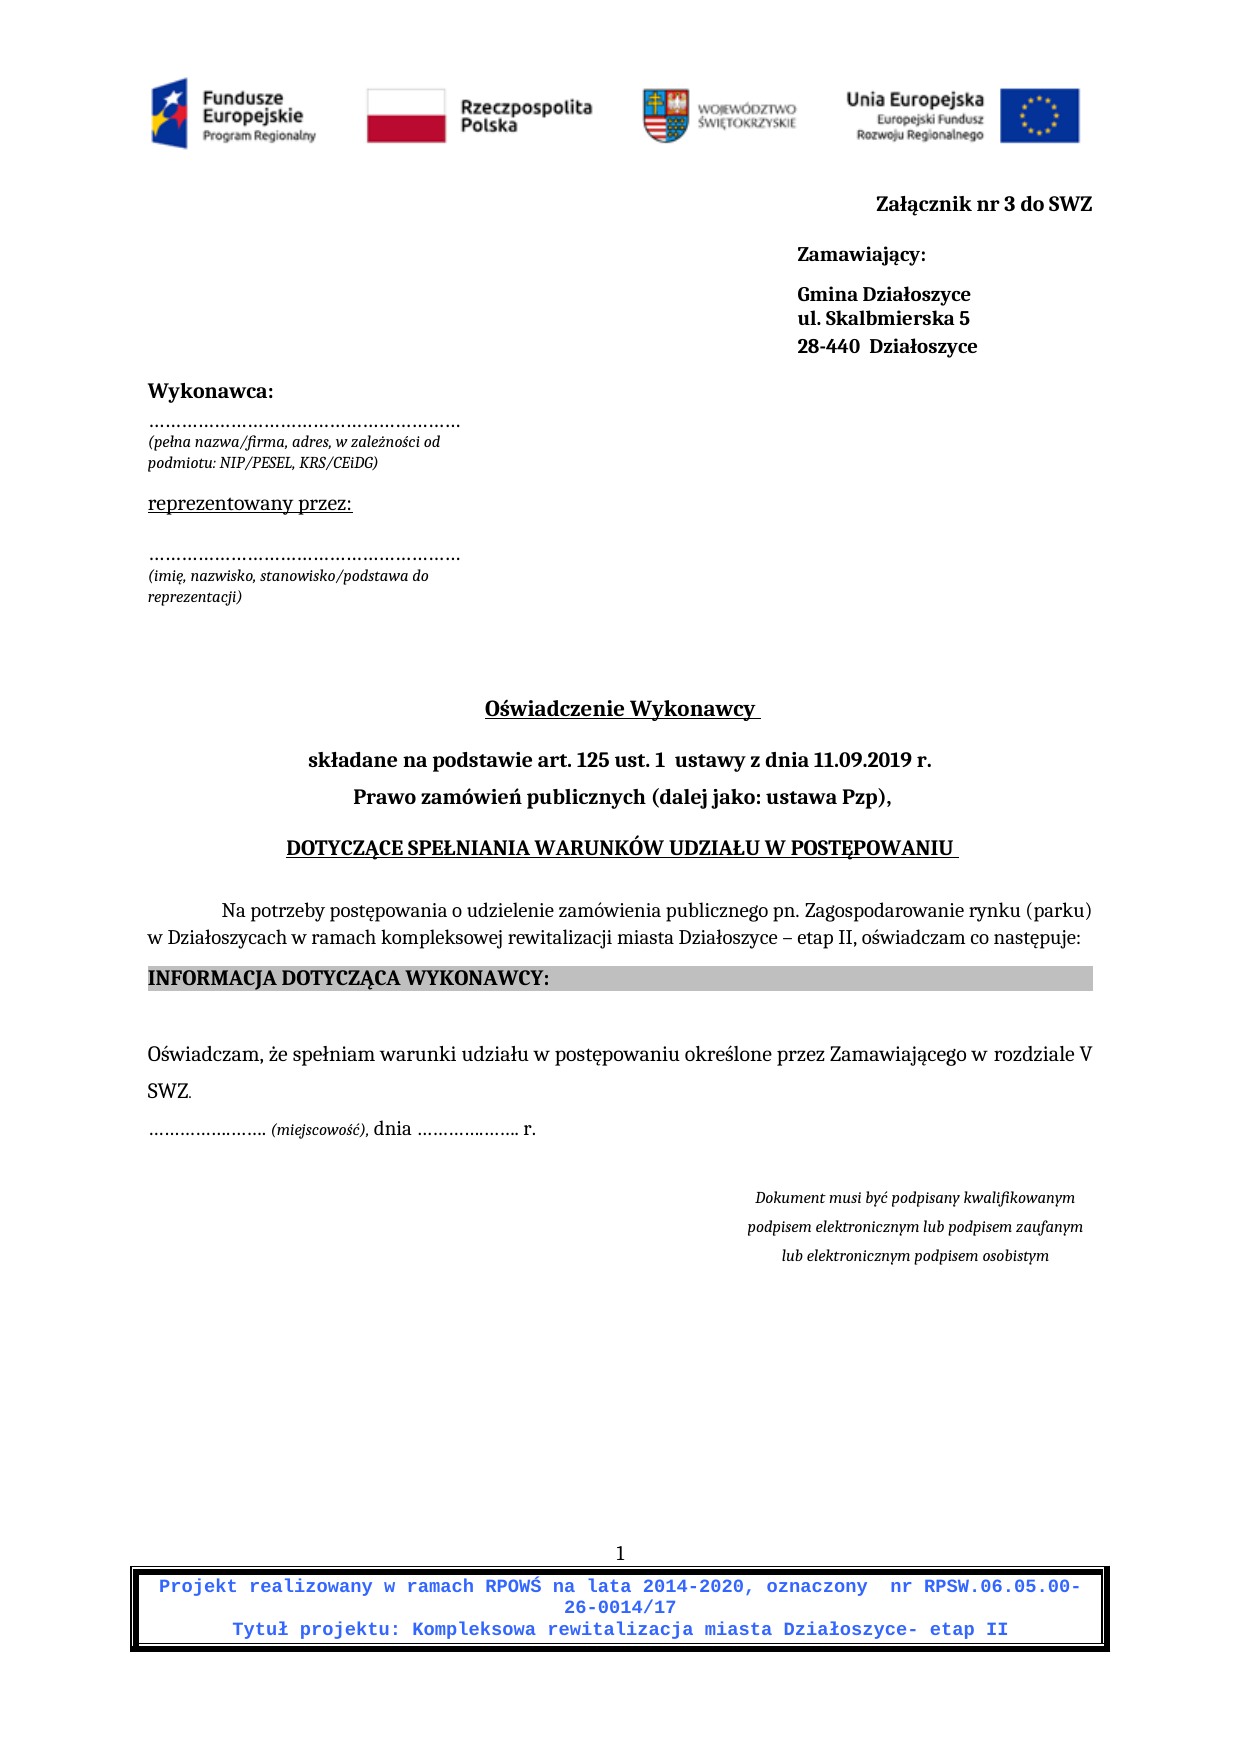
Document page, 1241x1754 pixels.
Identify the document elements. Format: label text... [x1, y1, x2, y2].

text 28-440 Działoszyce [797, 334, 1093, 358]
text Prawo zamówień publicznych (dalej jako: ustawa Pzp), [148, 785, 1093, 810]
picture [147, 73, 1085, 156]
text składane na podstawie art. 125 ust. 1 ustawy z dnia 11.09.2019 r. [148, 747, 1093, 772]
text ………………………………………………… [148, 408, 472, 433]
text Oświadczam, że spełniam warunki udziału w postępowaniu określone przez Zamawiającego w rozdziale V SWZ. [148, 1041, 1093, 1104]
text Załącznik nr 3 do SWZ [694, 192, 1093, 217]
text DOTYCZĄCE SPEŁNIANIA WARUNKÓW UDZIAŁU W POSTĘPOWANIU [148, 835, 1093, 861]
text INFORMACJA DOTYCZĄCA WYKONAWCY: [148, 966, 1093, 991]
text Zamawiający: [797, 242, 1093, 266]
text ul. Skalbmierska 5 [797, 307, 1093, 331]
text (imię, nazwisko, stanowisko/podstawa do reprezentacji) [148, 566, 472, 606]
text Na potrzeby postępowania o udzielenie zamówienia publicznego pn. Zagospodarowanie rynku (parku) w Działoszycach w ramach kompleksowej rewitalizacji miasta Działoszyce – etap II, oświadczam co następuje: [148, 898, 1093, 950]
text …………….……. (miejscowość), dnia ………….……. r. [148, 1117, 1093, 1141]
text Dokument musi być podpisany kwalifikowanym podpisem elektronicznym lub podpisem zaufanym lub elektronicznym podpisem osobistym [738, 1189, 1093, 1266]
text ………………………………………………… [148, 541, 472, 566]
text Oświadczenie Wykonawcy [148, 695, 1093, 722]
text (pełna nazwa/firma, adres, w zależności od podmiotu: NIP/PESEL, KRS/CEiDG) [148, 433, 472, 473]
text reprezentowany przez: [148, 491, 1093, 516]
text Gmina Działoszyce [797, 283, 1093, 307]
text Wykonawca: [148, 379, 1093, 404]
